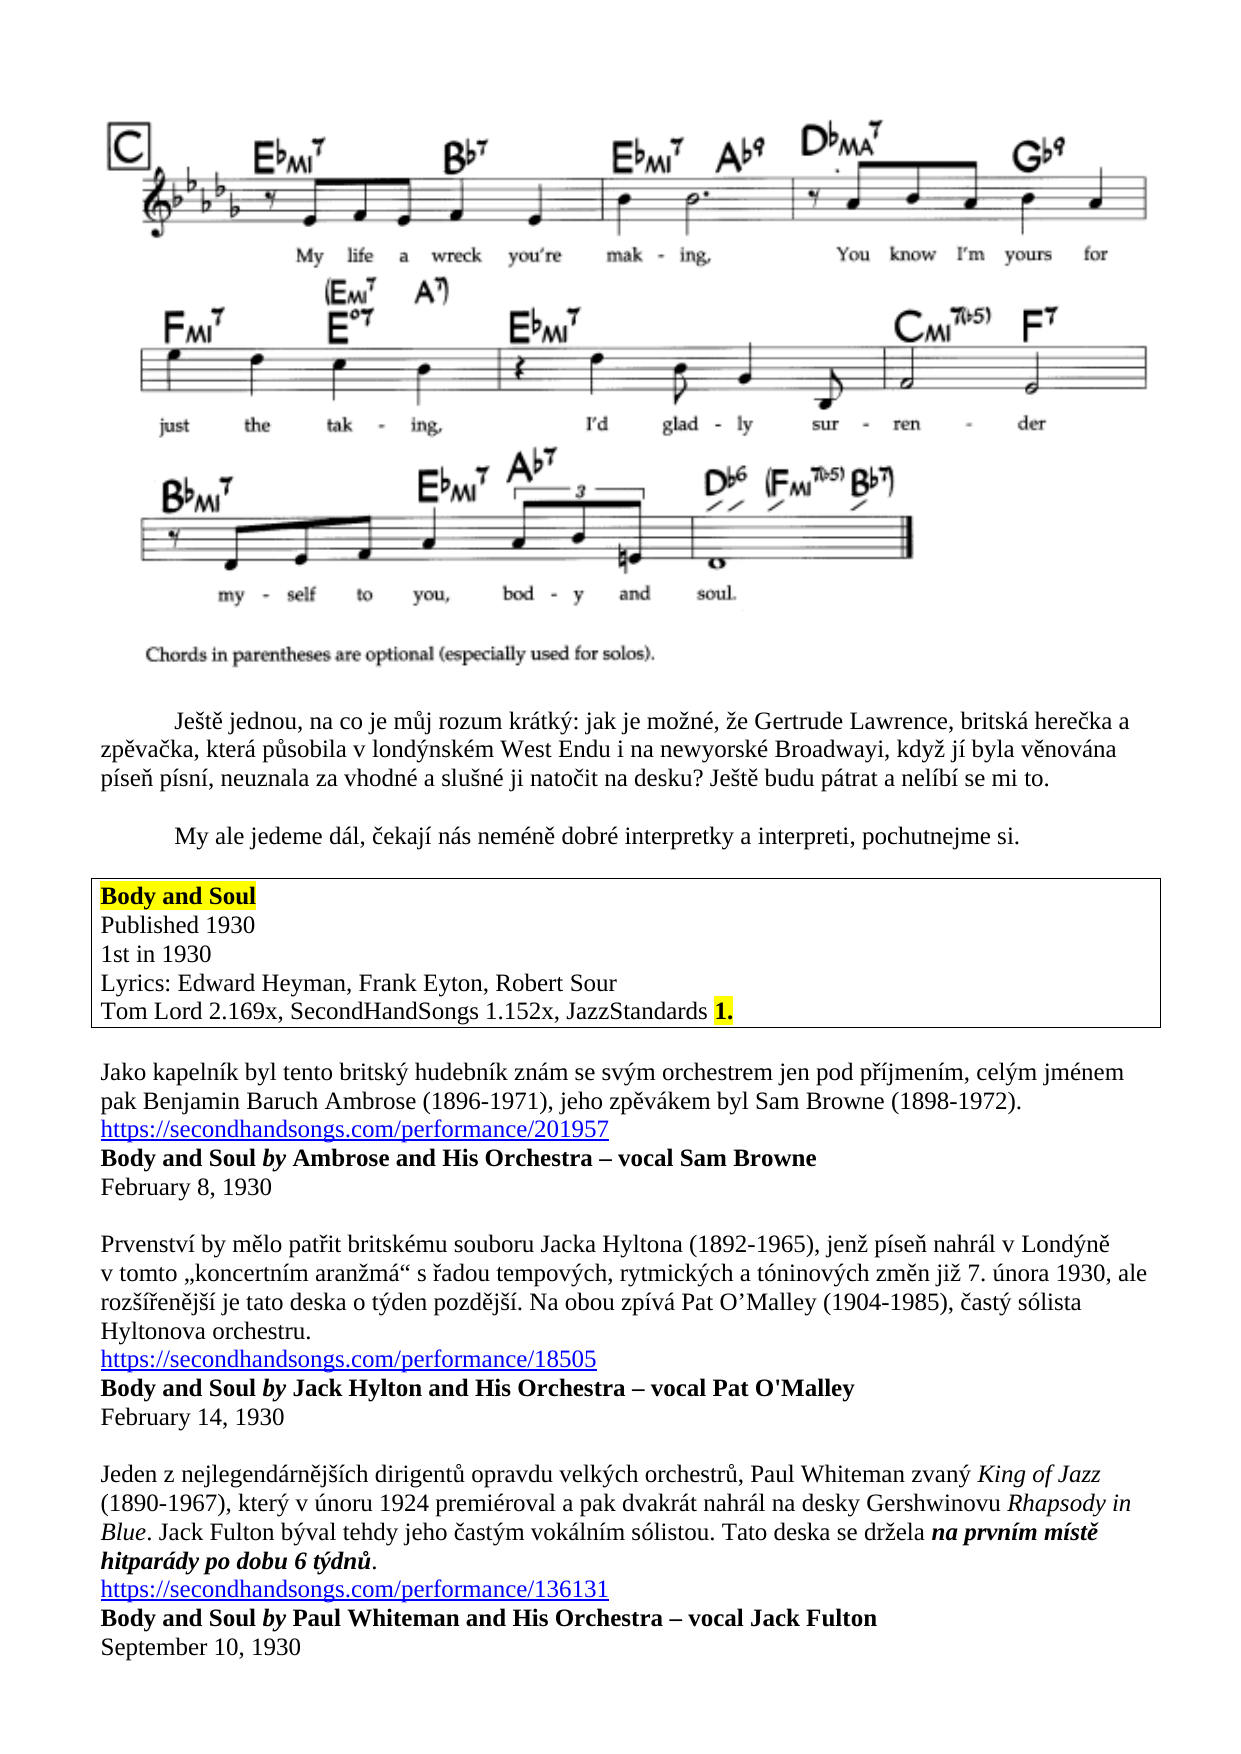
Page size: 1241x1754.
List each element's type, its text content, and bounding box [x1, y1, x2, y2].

text 1st in 1930 [100, 939, 1152, 968]
text February 14, 1930 [100, 1402, 1152, 1431]
text Body and Soul by Paul Whiteman and His Orchestra – vocal Jack Fulton [100, 1603, 1152, 1632]
text Ještě jednou, na co je můj rozum krátký: jak je možné, že Gertrude Lawrence, britská herečka a zpěvačka, která působila v londýnském West Endu i na newyorské Broadwayi, když jí byla věnována píseň písní, neuznala za vhodné a slušné ji natočit na desku? Ještě budu pátrat a nelíbí se mi to. [100, 706, 1152, 792]
text Published 1930 [100, 910, 1152, 939]
text September 10, 1930 [100, 1632, 1152, 1661]
text Body and Soul by Jack Hylton and His Orchestra – vocal Pat O'Malley [100, 1373, 1152, 1402]
text Prvenství by mělo patřit britskému souboru Jacka Hyltona (1892-1965), jenž píseň nahrál v Londýně v tomto „koncertním aranžmá“ s řadou tempových, rytmických a tóninových změn již 7. února 1930, ale rozšířenější je tato deska o týden pozdější. Na obou zpívá Pat O’Malley (1904-1985), častý sólista Hyltonova orchestru. [100, 1229, 1152, 1344]
text https://secondhandsongs.com/performance/18505 [100, 1344, 1152, 1373]
text Lyrics: Edward Heyman, Frank Eyton, Robert Sour [100, 968, 1152, 993]
text My ale jedeme dál, čekají nás neméně dobré interpretky a interpreti, pochutnejme si. [100, 821, 1152, 849]
text Tom Lord 2.169x, SecondHandSongs 1.152x, JazzStandards 1. [92, 993, 1160, 1027]
text February 8, 1930 [100, 1172, 1152, 1201]
text Jeden z nejlegendárnějších dirigentů opravdu velkých orchestrů, Paul Whiteman zvaný King of Jazz (1890-1967), který v únoru 1924 premiéroval a pak dvakrát nahrál na desky Gershwinovu Rhapsody in Blue. Jack Fulton býval tehdy jeho častým vokálním sólistou. Tato deska se držela na prvním místě hitparády po dobu 6 týdnů. [100, 1459, 1152, 1574]
text https://secondhandsongs.com/performance/201957 [100, 1114, 1152, 1143]
text Jako kapelník byl tento britský hudebník znám se svým orchestrem jen pod příjmením, celým jménem pak Benjamin Baruch Ambrose (1896-1971), jeho zpěvákem byl Sam Browne (1898-1972). [100, 1057, 1152, 1114]
text Body and Soul [92, 879, 1160, 910]
text Body and Soul by Ambrose and His Orchestra – vocal Sam Browne [100, 1143, 1152, 1172]
text https://secondhandsongs.com/performance/136131 [100, 1574, 1152, 1603]
picture [100, 100, 1164, 677]
